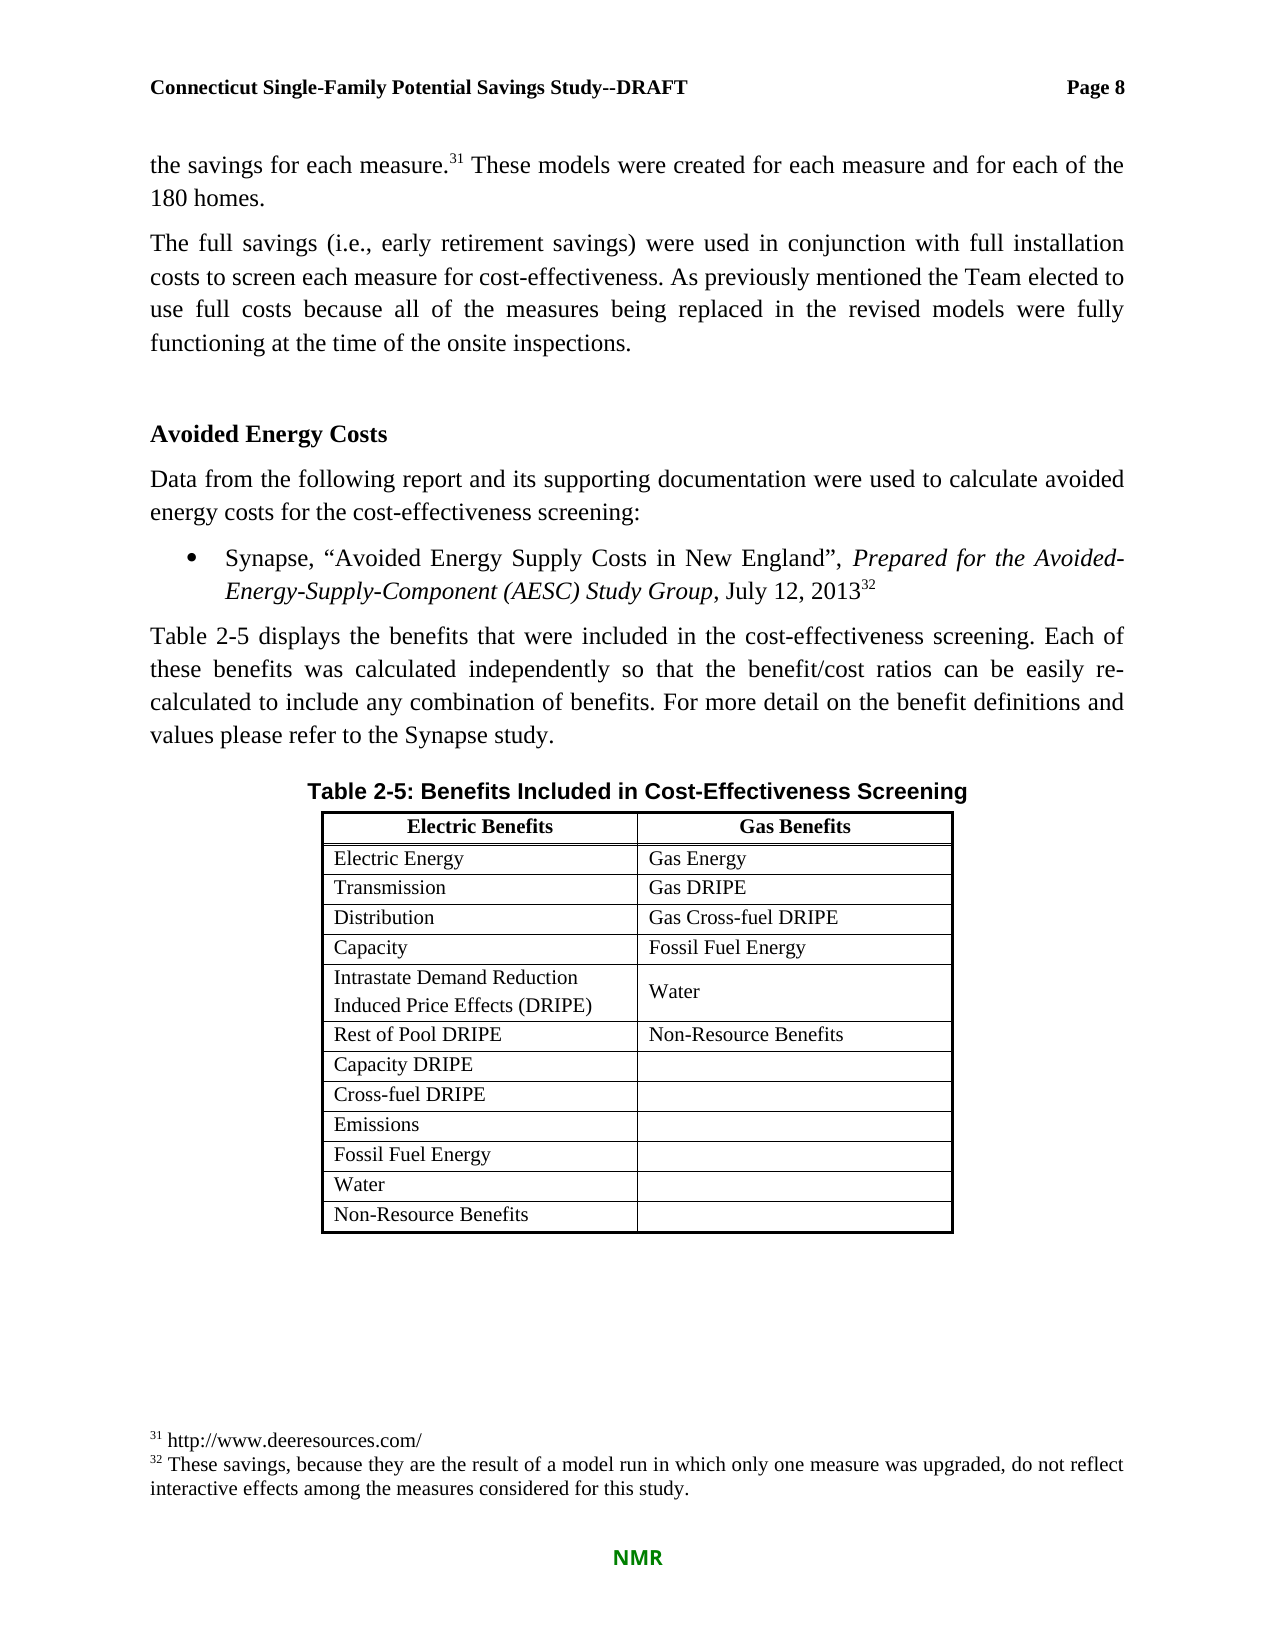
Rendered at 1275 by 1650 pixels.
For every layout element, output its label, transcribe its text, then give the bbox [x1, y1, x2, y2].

table_cell Cross-fuel DRIPE [324, 1082, 637, 1111]
table_cell Fossil Fuel Energy [638, 935, 951, 964]
table_cell [638, 1142, 951, 1171]
table_cell Non-Resource Benefits [324, 1202, 637, 1231]
table_cell Water [638, 965, 951, 1021]
table_cell Gas Cross-fuel DRIPE [638, 905, 951, 934]
table_cell Capacity [324, 935, 637, 964]
table_cell Rest of Pool DRIPE [324, 1022, 637, 1051]
table_cell Fossil Fuel Energy [324, 1142, 637, 1171]
table_header Gas Benefits [638, 814, 951, 842]
table_cell [638, 1052, 951, 1081]
table_cell Distribution [324, 905, 637, 934]
table_cell [638, 1082, 951, 1111]
table_cell Emissions [324, 1112, 637, 1141]
table_cell Gas Energy [638, 846, 951, 874]
table_header Electric Benefits [324, 814, 637, 842]
text Avoided Energy Costs [150, 419, 1125, 447]
table_cell Capacity DRIPE [324, 1052, 637, 1081]
table_cell Intrastate Demand Reduction Induced Price Effects (DRIPE) [324, 965, 637, 1021]
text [150, 150, 1125, 212]
text Data from the following report and its supporting documentation were used to calculate avoided energy costs for the cost-effectiveness screening: [150, 464, 1125, 526]
table_cell Transmission [324, 875, 637, 904]
table_cell [638, 1112, 951, 1141]
table_cell [638, 1172, 951, 1201]
table_cell Gas DRIPE [638, 875, 951, 904]
table_cell Non-Resource Benefits [638, 1022, 951, 1051]
text The full savings (i.e., early retirement savings) were used in conjunction with full installation costs to screen each measure for cost-effectiveness. As previously mentioned the Team elected to use full costs because all of the measures being replaced in the revised models were fully functioning at the time of the onsite inspections. [150, 228, 1125, 356]
table_cell [638, 1202, 951, 1231]
table_cell Electric Energy [324, 846, 637, 874]
list Synapse, “Avoided Energy Supply Costs in New England”, Prepared for the Avoided-Energy-Supply-Component (AESC) Study Group, July 12, 2013 [187, 543, 1125, 604]
table_cell Water [324, 1172, 637, 1201]
